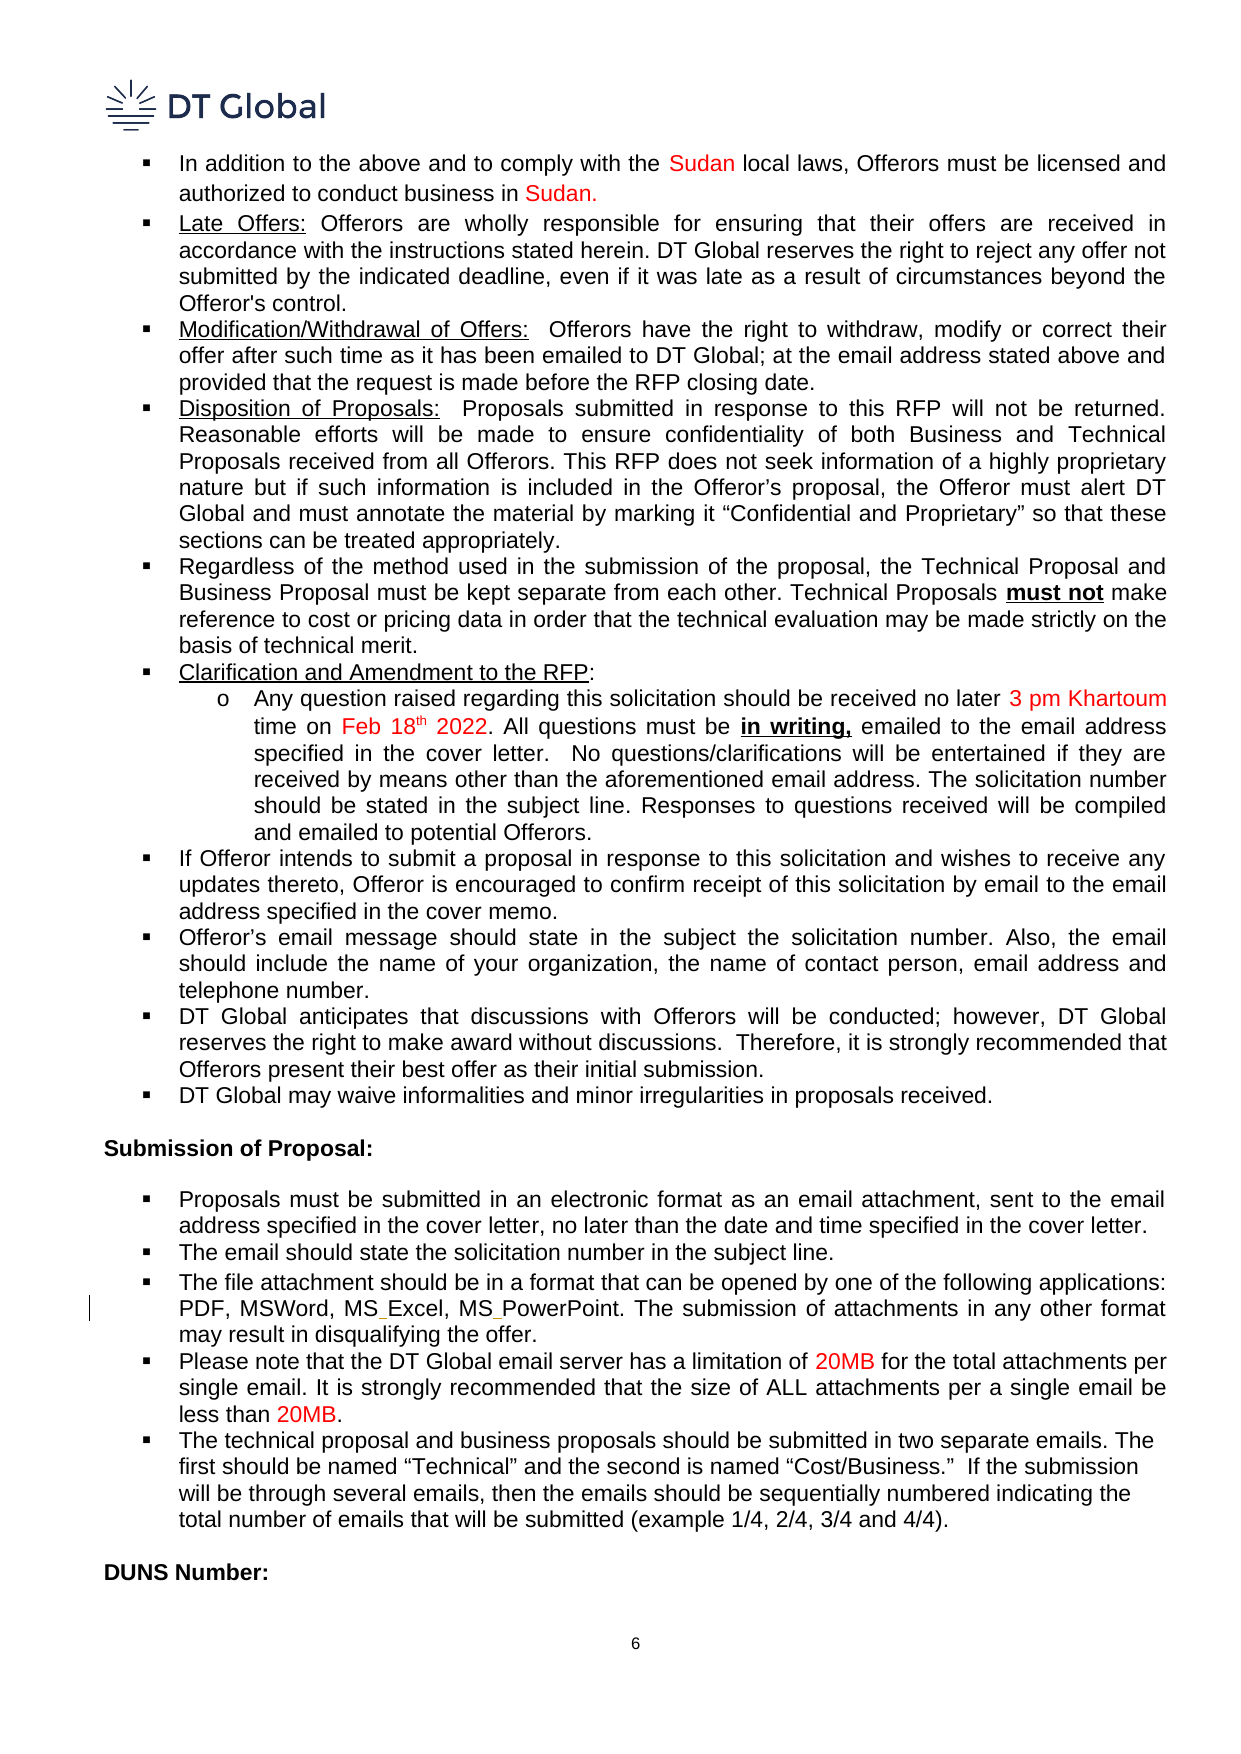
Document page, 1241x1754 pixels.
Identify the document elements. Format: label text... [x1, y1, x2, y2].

list Offeror’s email message should state in the subject the solicitation number. Also, the email should include the name of your organization, the name of contact person, email address and telephone number. [141, 924, 1167, 1003]
list Any question raised regarding this solicitation should be received no later 3 pm Khartoum time on Feb 18th 2022. All questions must be in writing, emailed to the email address specified in the cover letter. No questions/clarifications will be entertained if they are received by means other than the aforementioned email address. The solicitation number should be stated in the subject line. Responses to questions received will be compiled and emailed to potential Offerors. [216, 685, 1167, 845]
list Disposition of Proposals: Proposals submitted in response to this RFP will not be returned. Reasonable efforts will be made to ensure confidentiality of both Business and Technical Proposals received from all Offerors. This RFP does not seek information of a highly proprietary nature but if such information is included in the Offeror’s proposal, the Offeror must alert DT Global and must annotate the material by marking it “Confidential and Proprietary” so that these sections can be treated appropriately. [141, 395, 1167, 553]
list If Offeror intends to submit a proposal in response to this solicitation and wishes to receive any updates thereto, Offeror is encouraged to confirm receipt of this solicitation by email to the email address specified in the cover memo. [141, 845, 1167, 924]
list DT Global anticipates that discussions with Offerors will be conducted; however, DT Global reserves the right to make award without discussions. Therefore, it is strongly recommended that Offerors present their best offer as their initial submission. [141, 1003, 1167, 1082]
list The technical proposal and business proposals should be submitted in two separate emails. The first should be named “Technical” and the second is named “Cost/Business.” If the submission will be through several emails, then the emails should be sequentially numbered indicating the total number of emails that will be submitted (example 1/4, 2/4, 3/4 and 4/4). [141, 1427, 1167, 1532]
text DUNS Number: [103, 1559, 1167, 1585]
list Late Offers: Offerors are wholly responsible for ensuring that their offers are received in accordance with the instructions stated herein. DT Global reserves the right to reject any offer not submitted by the indicated deadline, even if it was late as a result of circumstances beyond the Offeror's control. [141, 210, 1167, 316]
list Clarification and Amendment to the RFP: [141, 658, 1167, 685]
picture [103, 72, 329, 134]
list Please note that the DT Global email server has a limitation of 20MB for the total attachments per single email. It is strongly recommended that the size of ALL attachments per a single email be less than 20MB. [141, 1348, 1167, 1427]
list Proposals must be submitted in an electronic format as an email attachment, sent to the email address specified in the cover letter, no later than the date and time specified in the cover letter. [141, 1186, 1167, 1238]
text Submission of Proposal: [103, 1135, 1167, 1161]
list In addition to the above and to comply with the Sudan local laws, Offerors must be licensed and authorized to conduct business in Sudan. [141, 150, 1167, 207]
list The email should state the solicitation number in the subject line. [141, 1238, 1167, 1265]
list The file attachment should be in a format that can be opened by one of the following applications: PDF, MSWord, MSExcel, MSPowerPoint. The submission of attachments in any other format may result in disqualifying the offer. [141, 1269, 1167, 1348]
list DT Global may waive informalities and minor irregularities in proposals received. [141, 1082, 1167, 1108]
list Modification/Withdrawal of Offers: Offerors have the right to withdraw, modify or correct their offer after such time as it has been emailed to DT Global; at the email address stated above and provided that the request is made before the RFP closing date. [141, 316, 1167, 395]
list Regardless of the method used in the submission of the proposal, the Technical Proposal and Business Proposal must be kept separate from each other. Technical Proposals must not make reference to cost or pricing data in order that the technical evaluation may be made strictly on the basis of technical merit. [141, 553, 1167, 658]
